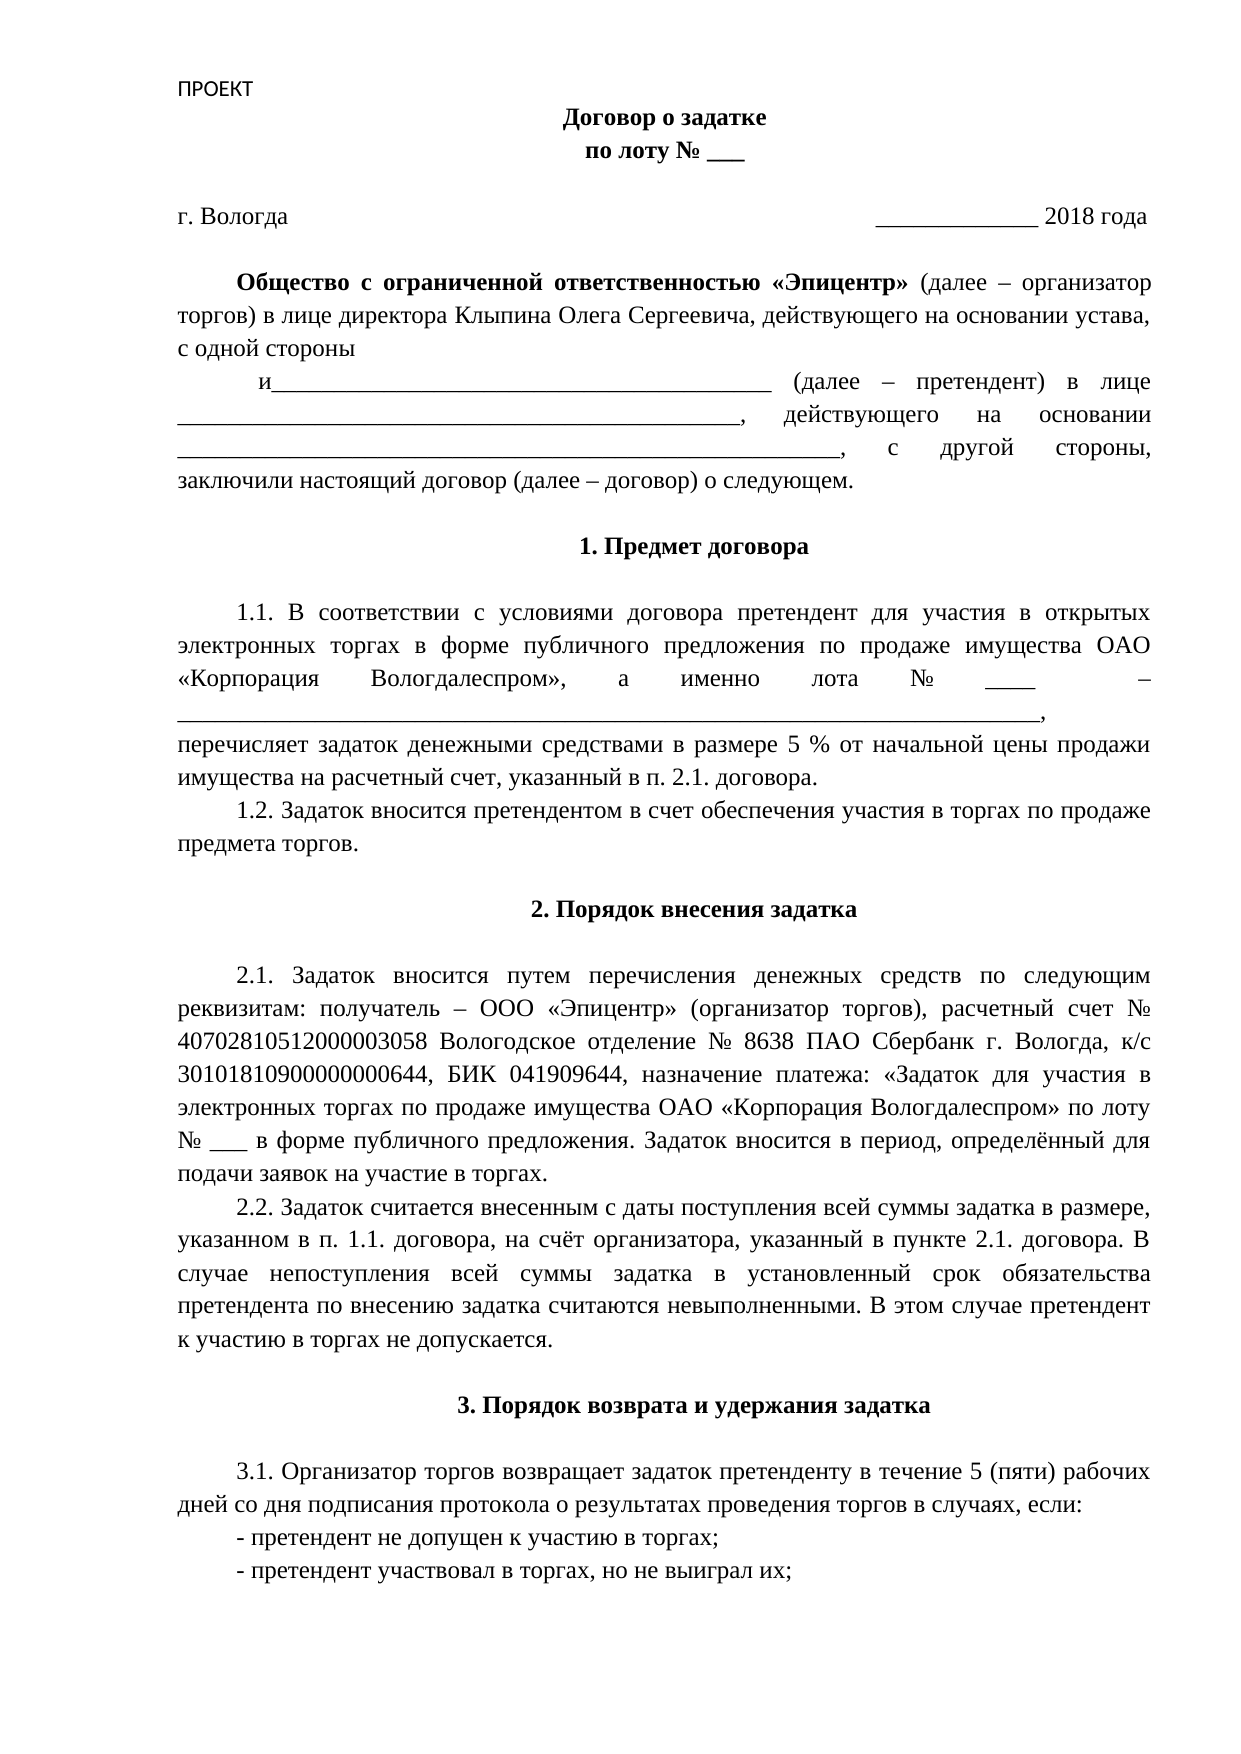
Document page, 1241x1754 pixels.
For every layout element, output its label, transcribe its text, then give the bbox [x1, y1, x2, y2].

list 1.1. В соответствии с условиями договора претендент для участия в открытых электронных торгах в форме публичного предложения по продаже имущества ОАО «Корпорация Вологдалеспром», а именно лота № ____ – _____________________________________________________________________, перечисляет задаток денежными средствами в размере 5 % от начальной цены продажи имущества на расчетный счет, указанный в п. 2.1. договора. [177, 597, 1152, 791]
text по лоту № ___ [177, 135, 1152, 164]
text 2. Порядок внесения задатка [177, 894, 1152, 923]
text - претендент не допущен к участию в торгах; [177, 1522, 1152, 1551]
text и________________________________________ (далее – претендент) в лице _____________________________________________, действующего на основании _____________________________________________________, с другой стороны, заключили настоящий договор (далее – договор) о следующем. [177, 366, 1152, 494]
text 3. Порядок возврата и удержания задатка [177, 1390, 1152, 1418]
text 2.1. Задаток вносится путем перечисления денежных средств по следующим реквизитам: получатель – ООО «Эпицентр» (организатор торгов), расчетный счет № 40702810512000003058 Вологодское отделение № 8638 ПАО Сбербанк г. Вологда, к/с 30101810900000000644, БИК 041909644, назначение платежа: «Задаток для участия в электронных торгах по продаже имущества ОАО «Корпорация Вологдалеспром» по лоту № ___ в форме публичного предложения. Задаток вносится в период, определённый для подачи заявок на участие в торгах. [177, 960, 1152, 1187]
text 3.1. Организатор торгов возвращает задаток претенденту в течение 5 (пяти) рабочих дней со дня подписания протокола о результатах проведения торгов в случаях, если: [177, 1456, 1152, 1517]
text г. Вологда _____________ 2018 года [177, 201, 1152, 230]
text 2.2. Задаток считается внесенным с даты поступления всей суммы задатка в размере, указанном в п. 1.1. договора, на счёт организатора, указанный в пункте 2.1. договора. В случае непоступления всей суммы задатка в установленный срок обязательства претендента по внесению задатка считаются невыполненными. В этом случае претендент к участию в торгах не допускается. [177, 1192, 1152, 1352]
text Договор о задатке [177, 102, 1152, 131]
text 1.2. Задаток вносится претендентом в счет обеспечения участия в торгах по продаже предмета торгов. [177, 795, 1152, 857]
text - претендент участвовал в торгах, но не выиграл их; [177, 1555, 1152, 1583]
text Общество с ограниченной ответственностью «Эпицентр» (далее – организатор торгов) в лице директора Клыпина Олега Сергеевича, действующего на основании устава, с одной стороны [177, 267, 1152, 362]
text 1. Предмет договора [177, 531, 1152, 560]
